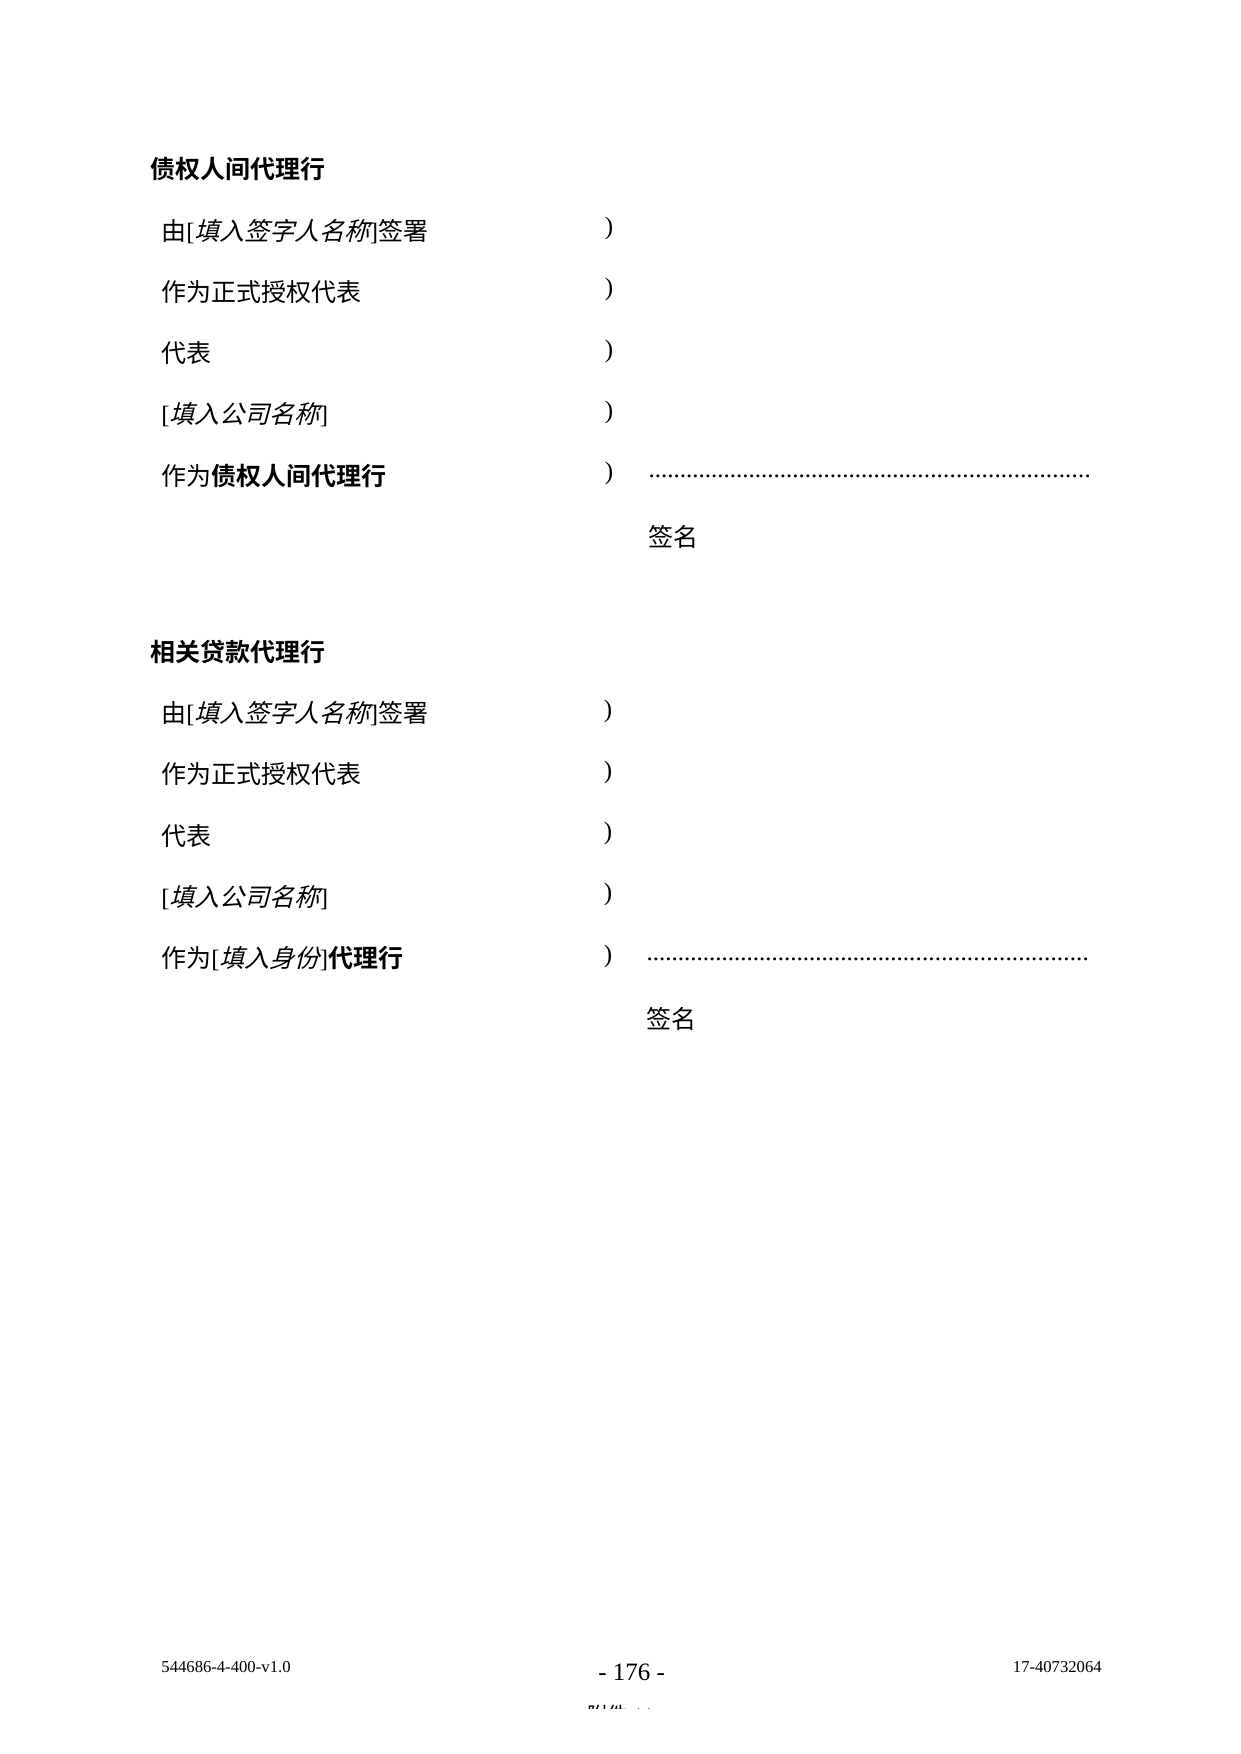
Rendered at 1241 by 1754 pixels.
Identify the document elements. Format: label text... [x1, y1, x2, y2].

text 相关贷款代理行 [150, 632, 1090, 669]
text 债权人间代理行 [150, 150, 1090, 186]
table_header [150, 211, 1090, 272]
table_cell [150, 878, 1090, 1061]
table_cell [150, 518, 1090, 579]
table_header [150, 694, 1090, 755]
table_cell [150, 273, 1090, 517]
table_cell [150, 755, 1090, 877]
